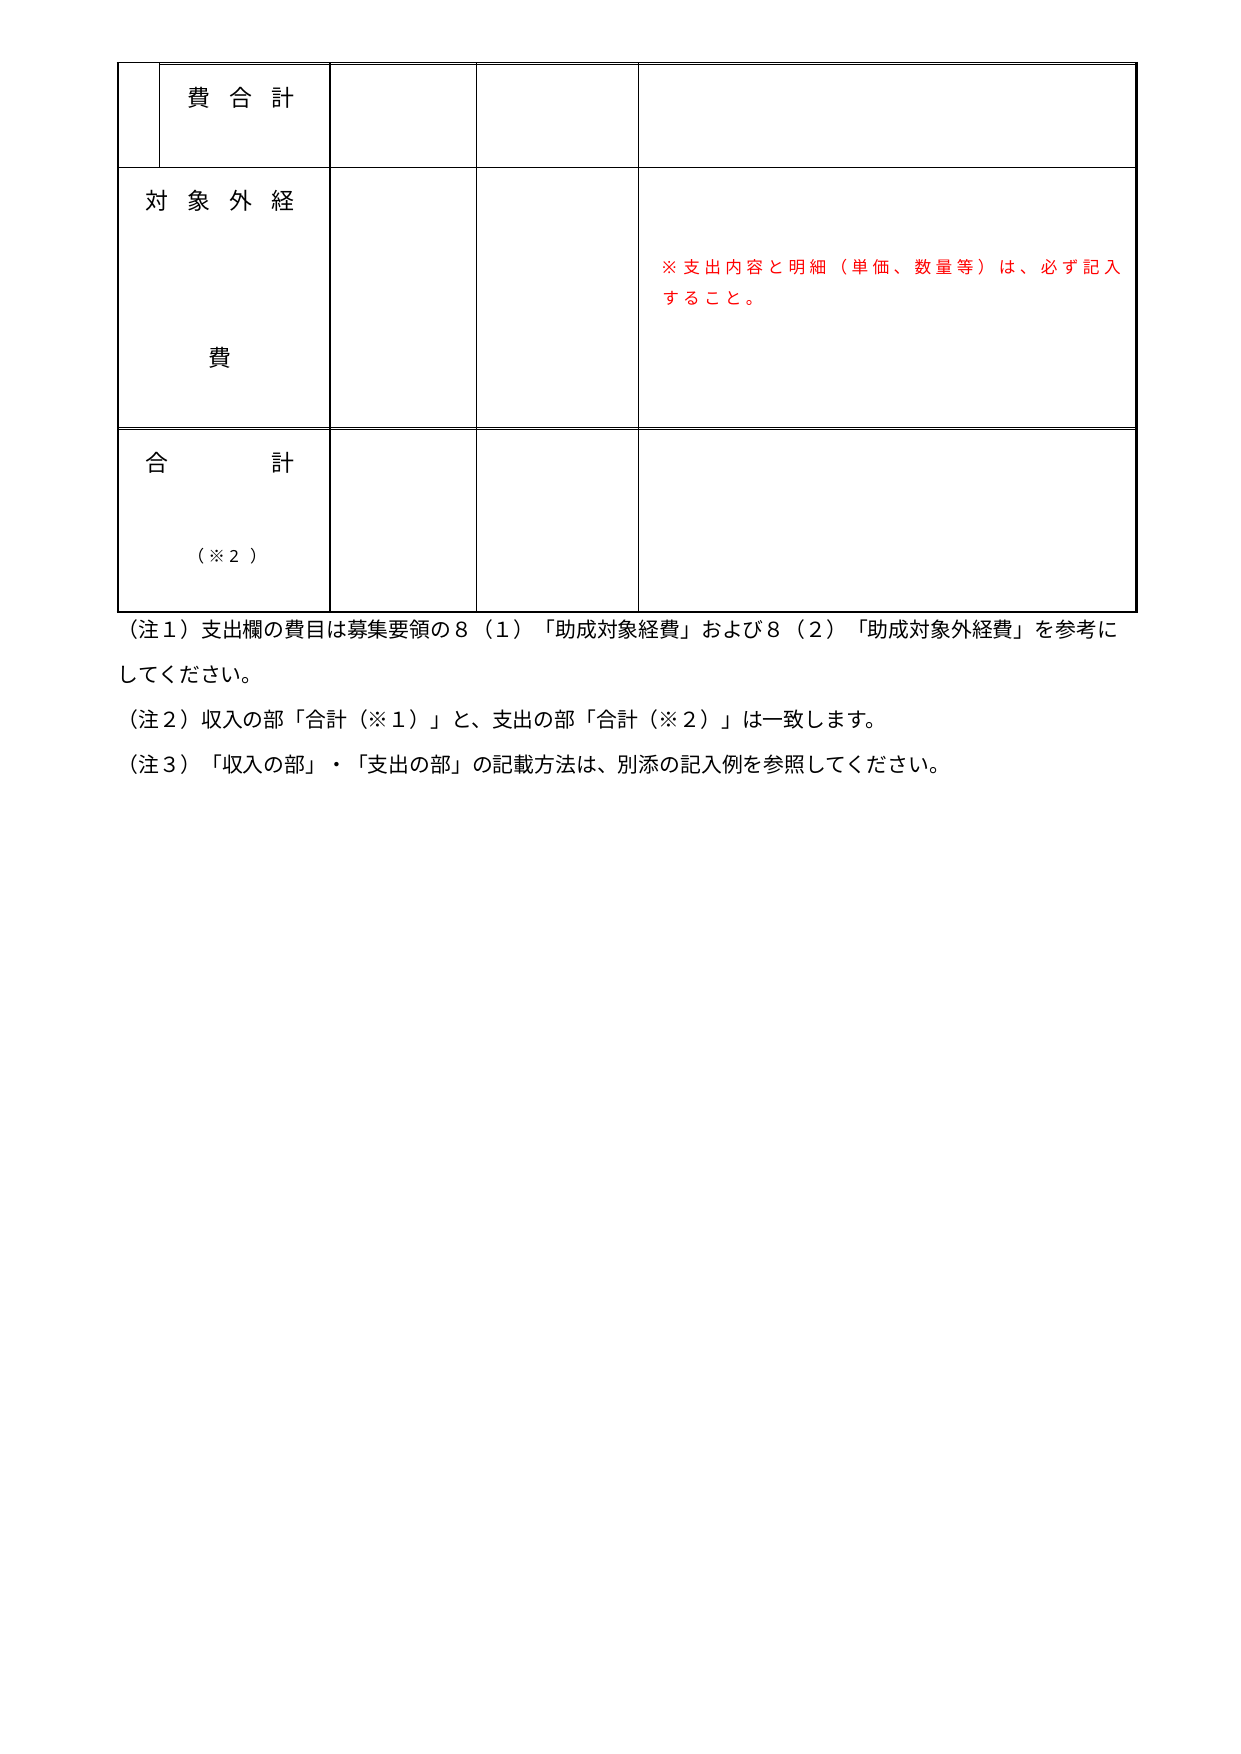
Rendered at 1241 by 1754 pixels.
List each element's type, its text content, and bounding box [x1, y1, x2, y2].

table_cell [639, 430, 1135, 611]
table_cell 対象外経費 [119, 168, 329, 427]
table_cell 合 計（※2） [119, 430, 329, 611]
table_cell [477, 168, 638, 427]
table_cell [639, 65, 1135, 167]
table_cell 対象経費合計 [160, 65, 329, 167]
text （注２）収入の部「合計（※１）」と、支出の部「合計（※２）」は一致します。 [118, 703, 1123, 734]
table_cell [477, 430, 638, 611]
table_cell [331, 65, 476, 167]
table_cell ※支出内容と明細（単価、数量等）は、必ず記入すること。 [639, 168, 1135, 427]
table_cell [331, 430, 476, 611]
table_cell [477, 65, 638, 167]
text （注３）「収入の部」・「支出の部」の記載方法は、別添の記入例を参照してください。 [118, 749, 1123, 779]
text （注１）支出欄の費目は募集要領の８（１）「助成対象経費」および８（２）「助成対象外経費」を参考にしてください。 [118, 613, 1123, 688]
table_cell [331, 168, 476, 427]
